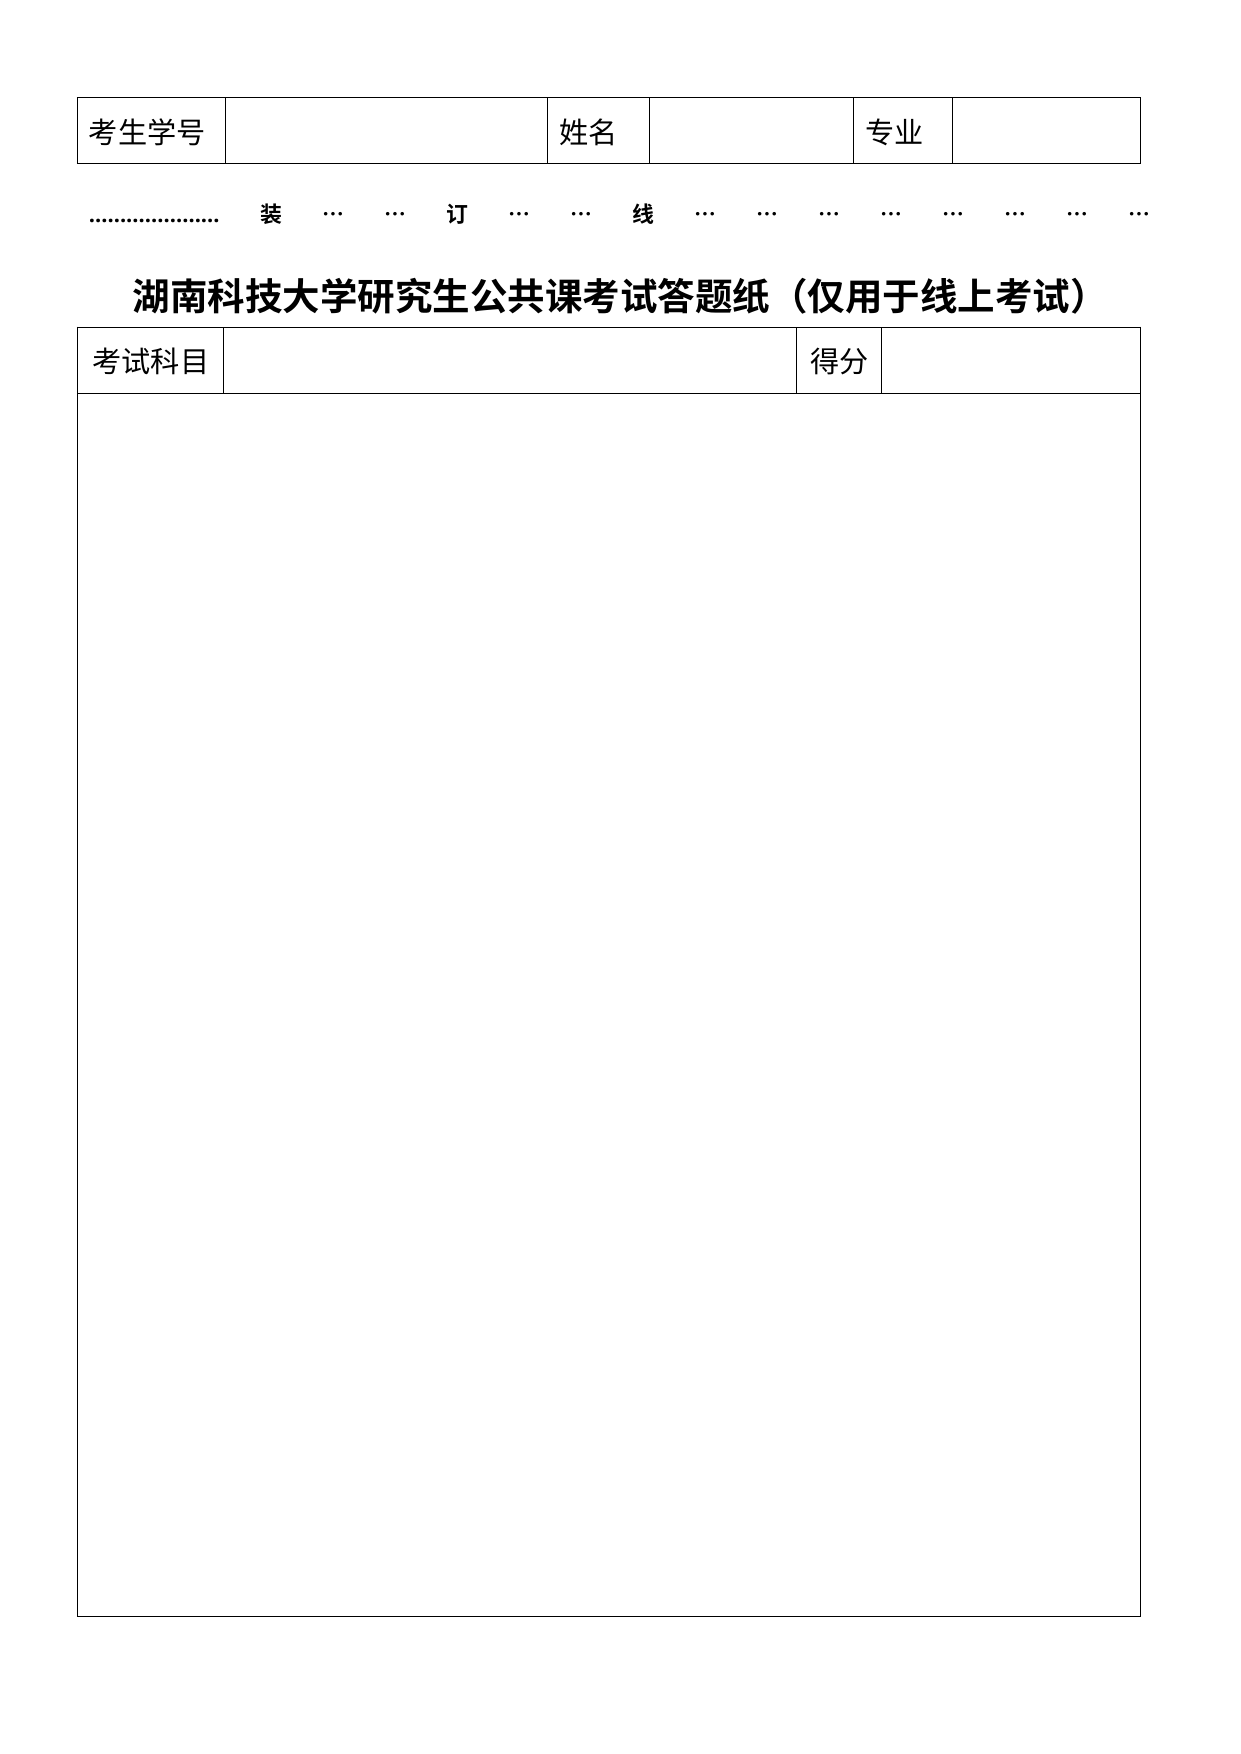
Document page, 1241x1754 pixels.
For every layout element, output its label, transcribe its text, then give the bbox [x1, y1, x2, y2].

text …………………装……订……线…………………… [89, 197, 1152, 229]
table_header [224, 328, 796, 393]
table_header 考试科目 [78, 328, 223, 393]
table_cell [78, 394, 1140, 1616]
table_header 姓名 [548, 98, 649, 163]
table_header 考生学号 [78, 98, 225, 163]
table_header 专业 [854, 98, 952, 163]
table_header [953, 98, 1140, 163]
table_header [882, 328, 1140, 393]
text 湖南科技大学研究生公共课考试答题纸（仅用于线上考试） [89, 262, 1152, 327]
table_header [226, 98, 547, 163]
table_header 得分 [797, 328, 881, 393]
table_header [650, 98, 853, 163]
